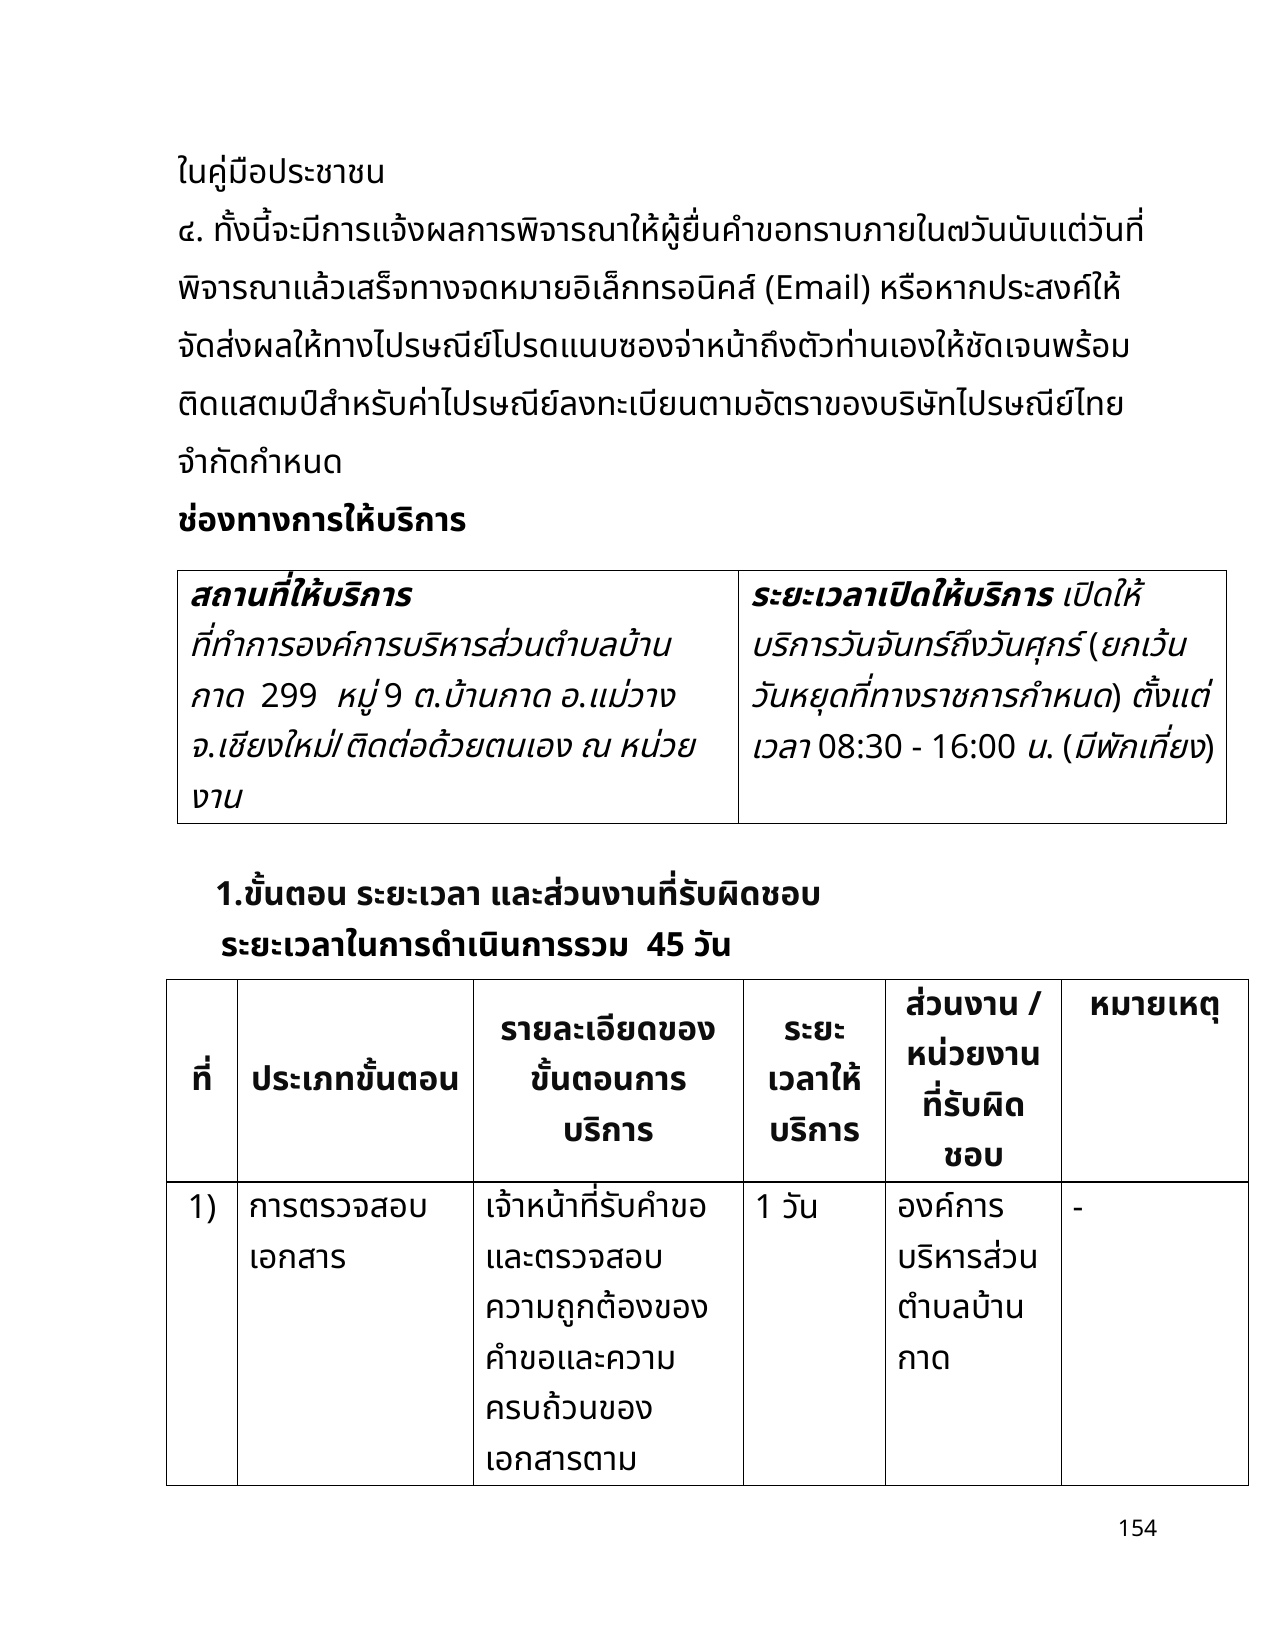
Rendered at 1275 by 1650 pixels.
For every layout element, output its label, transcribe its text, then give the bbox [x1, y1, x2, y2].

table_header หมายเหตุ [1062, 980, 1248, 1181]
table_cell องค์การบริหารส่วนตำบลบ้านกาด [886, 1183, 1061, 1485]
table_cell 1) [167, 1183, 237, 1485]
table_header รายละเอียดของขั้นตอนการบริการ [474, 980, 743, 1181]
table_header สถานที่ให้บริการ ที่ทำการองค์การบริหารส่วนตำบลบ้านกาด 299 หมู่ 9 ต.บ้านกาด อ.แม่วาง จ.เชียงใหม่/ติดต่อด้วยตนเอง ณ หน่วยงาน [178, 571, 738, 823]
table_header ที่ [167, 980, 237, 1181]
table_header ระยะเวลาเปิดให้บริการ เปิดให้บริการวันจันทร์ถึงวันศุกร์ (ยกเว้นวันหยุดที่ทางราชการกำหนด) ตั้งแต่เวลา 08:30 - 16:00 น. (มีพักเที่ยง) [739, 571, 1226, 823]
table_cell การตรวจสอบเอกสาร [238, 1183, 473, 1485]
table_cell - [1062, 1183, 1248, 1485]
table_cell 1 วัน [744, 1183, 885, 1485]
text 1.ขั้นตอน ระยะเวลา และส่วนงานที่รับผิดชอบ [215, 824, 1157, 920]
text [177, 148, 1157, 546]
text ระยะเวลาในการดำเนินการรวม 45 วัน [177, 920, 1157, 971]
table_header ระยะเวลาให้บริการ [744, 980, 885, 1181]
table_header ประเภทขั้นตอน [238, 980, 473, 1181]
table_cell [474, 1183, 743, 1485]
table_header ส่วนงาน / หน่วยงานที่รับผิดชอบ [886, 980, 1061, 1181]
